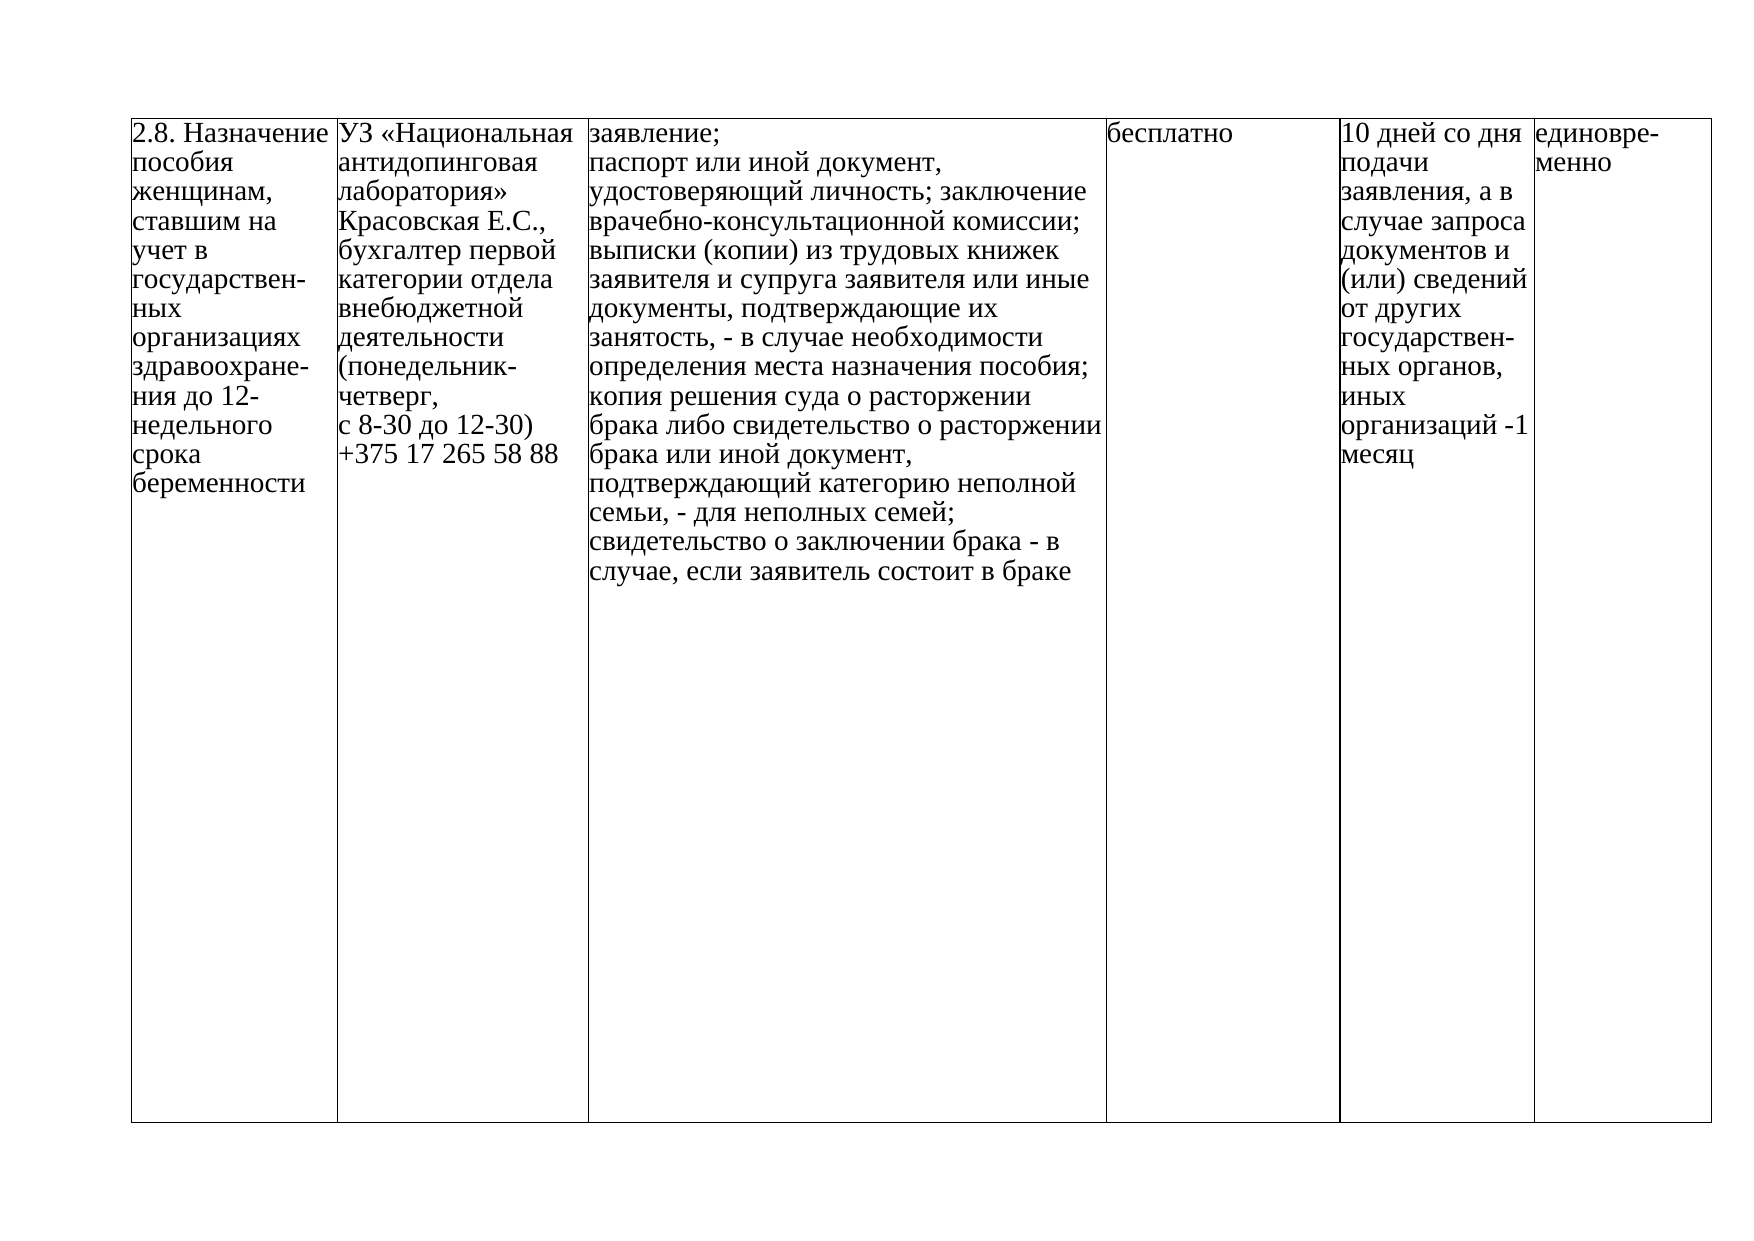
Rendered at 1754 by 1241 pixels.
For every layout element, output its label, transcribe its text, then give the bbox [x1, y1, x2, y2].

table_cell заявление; паспорт или иной документ, удостоверяющий личность; заключение врачебно-консультационной комиссии; выписки (копии) из трудовых книжек заявителя и супруга заявителя или иные документы, подтверждающие их занятость, - в случае необходимости определения места назначения пособия; копия решения суда о расторжении брака либо свидетельство о расторжении брака или иной документ, подтверждающий категорию неполной семьи, - для неполных семей; свидетельство о заключении брака - в случае, если заявитель состоит в браке [589, 119, 1106, 1122]
table_cell 2.8. Назначение пособия женщинам, ставшим на учет в государствен-ных организациях здравоохране-ния до 12- недельного срока беременности [132, 119, 337, 1122]
table_cell бесплатно [1107, 119, 1339, 1122]
table_cell 10 дней со дня подачи заявления, а в случае запроса документов и (или) сведений от других государствен-ных органов, иных организаций -1 месяц [1341, 119, 1534, 1122]
table_cell единовре-менно [1535, 119, 1711, 1122]
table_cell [338, 119, 588, 1122]
